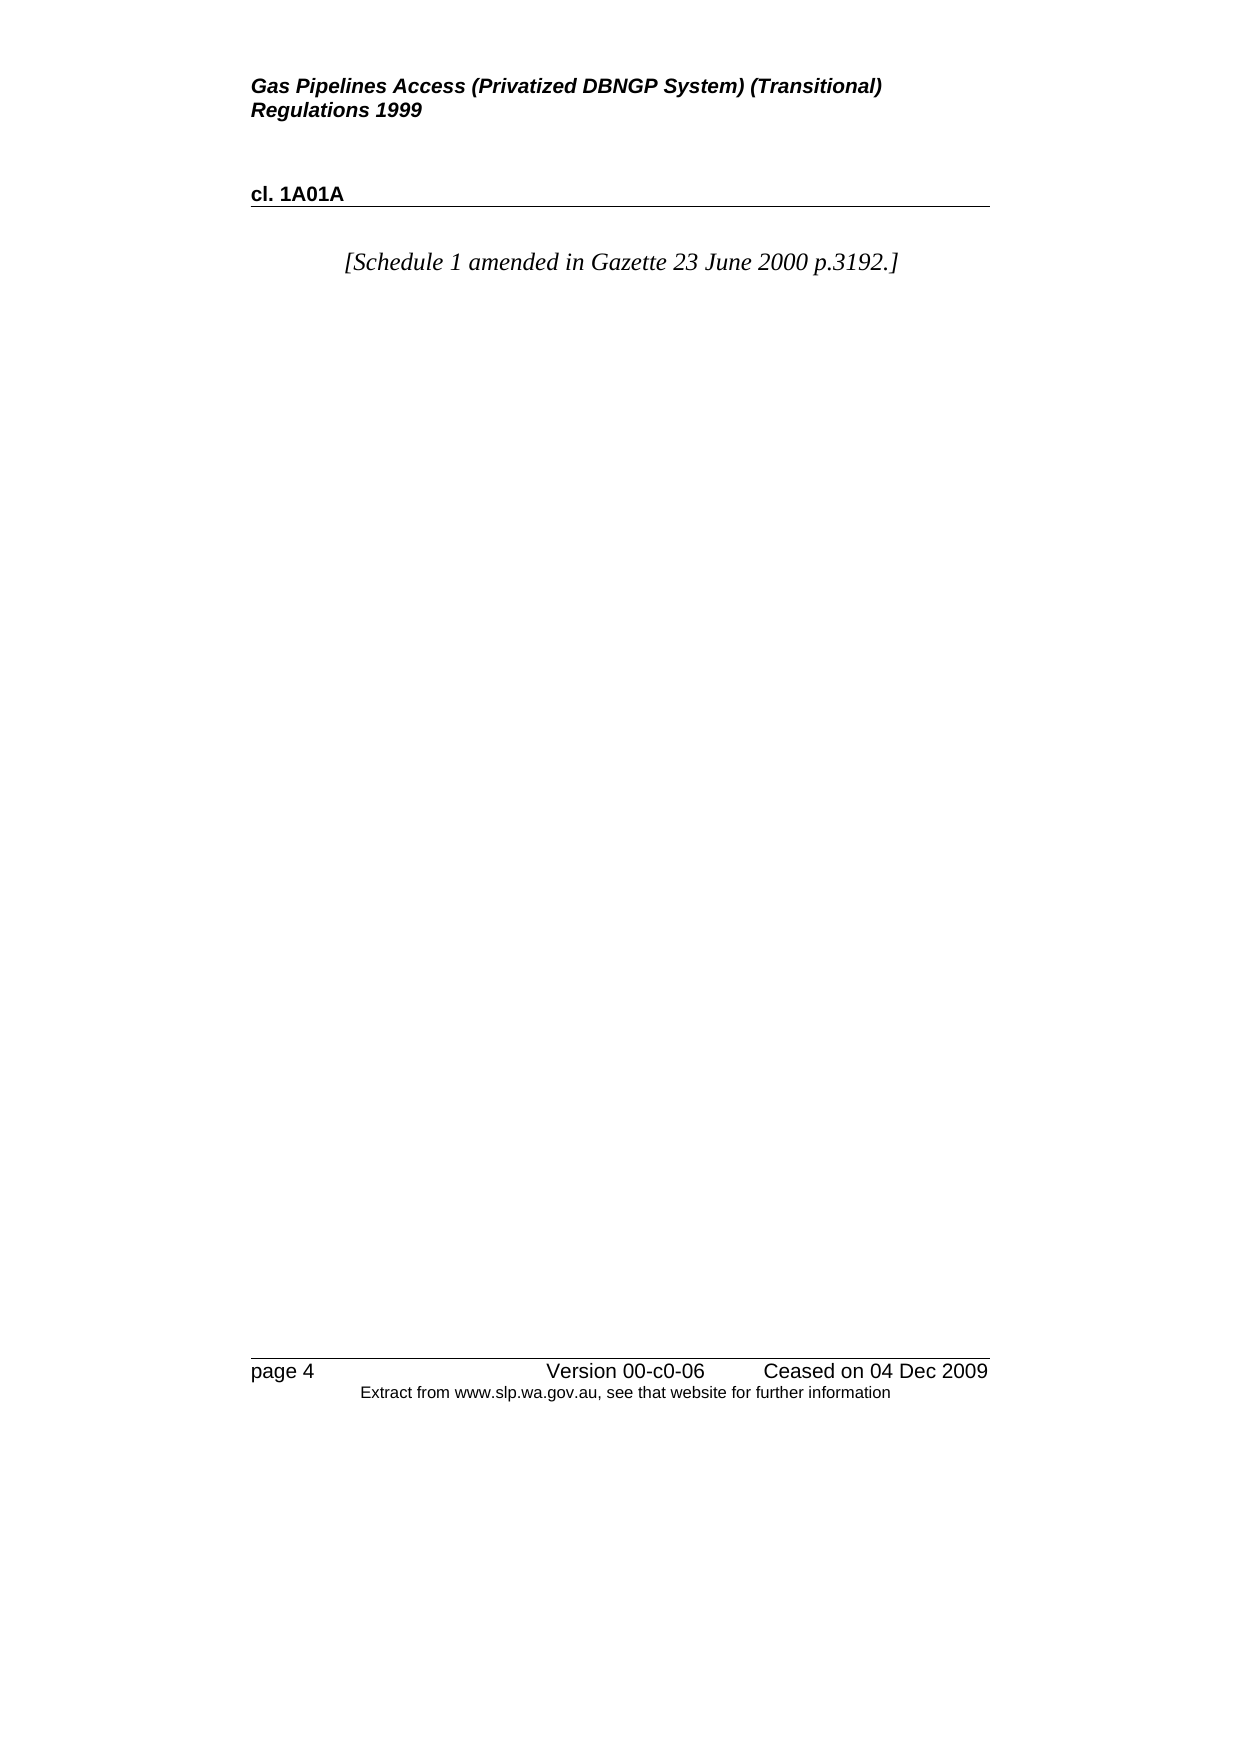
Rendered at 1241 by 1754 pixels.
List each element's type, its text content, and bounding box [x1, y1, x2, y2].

text [Schedule 1 amended in Gazette 23 June 2000 p.3192.] [251, 247, 990, 276]
